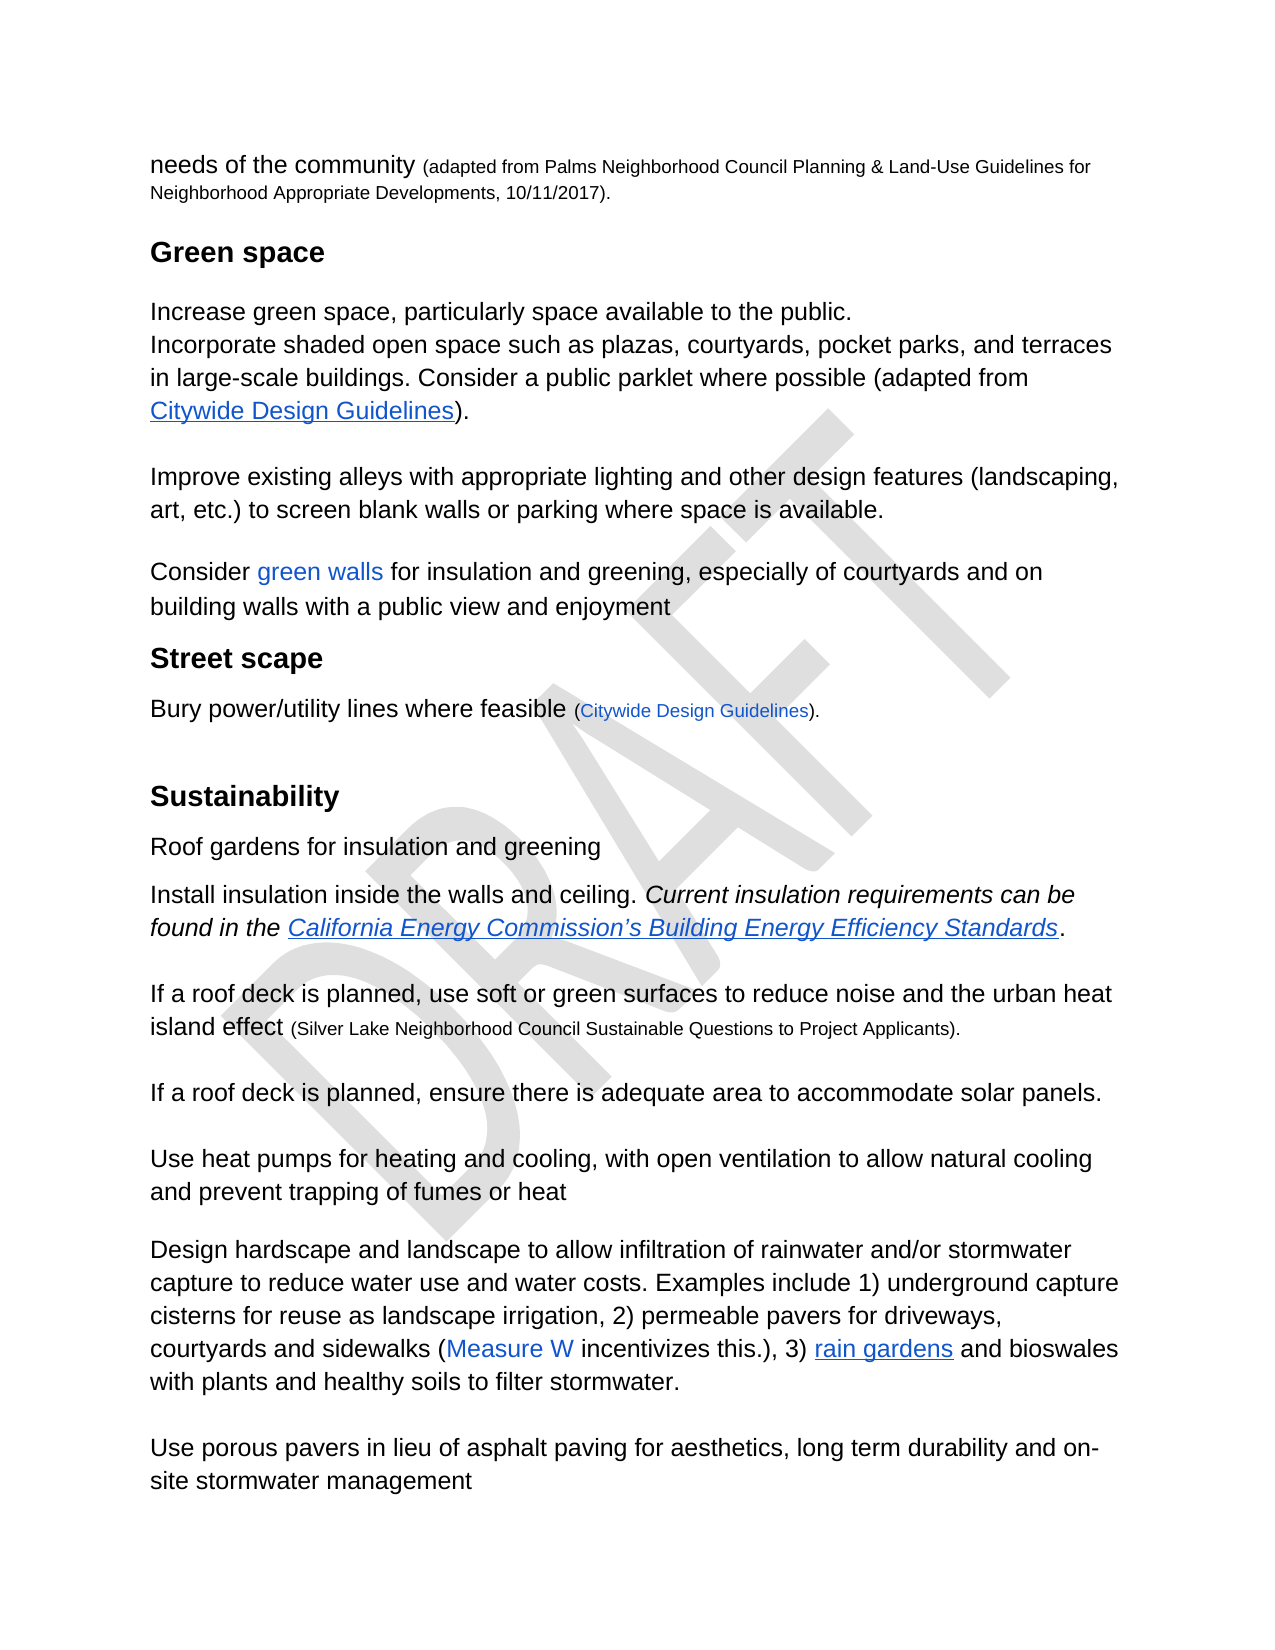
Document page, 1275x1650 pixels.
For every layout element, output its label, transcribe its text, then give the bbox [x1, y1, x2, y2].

text Design hardscape and landscape to allow infiltration of rainwater and/or stormwater capture to reduce water use and water costs. Examples include 1) underground capture cisterns for reuse as landscape irrigation, 2) permeable pavers for driveways, courtyards and sidewalks (Measure W incentivizes this.), 3) rain gardens and bioswales with plants and healthy soils to filter stormwater. [150, 1235, 1125, 1396]
text Incorporate shaded open space such as plazas, courtyards, pocket parks, and terraces in large-scale buildings. Consider a public parklet where possible (adapted from Citywide Design Guidelines). [150, 330, 1125, 424]
text If a roof deck is planned, use soft or green surfaces to reduce noise and the urban heat island effect (Silver Lake Neighborhood Council Sustainable Questions to Project Applicants). [150, 979, 1125, 1041]
text Install insulation inside the walls and ceiling. Current insulation requirements can be found in the California Energy Commission’s Building Energy Efficiency Standards. [150, 880, 1125, 942]
text If a roof deck is planned, ensure there is adequate area to accommodate solar panels. [150, 1078, 1125, 1107]
text Green space [150, 236, 1125, 269]
text Increase green space, particularly space available to the public. [150, 297, 1125, 325]
text Bury power/utility lines where feasible (Citywide Design Guidelines). [150, 693, 1125, 722]
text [150, 150, 1125, 203]
text Sustainability [150, 779, 1125, 813]
text Use heat pumps for heating and cooling, with open ventilation to allow natural cooling and prevent trapping of fumes or heat [150, 1144, 1125, 1206]
text Improve existing alleys with appropriate lighting and other design features (landscaping, art, etc.) to screen blank walls or parking where space is available. [150, 462, 1125, 523]
text Street scape [150, 641, 1125, 674]
text Roof gardens for insulation and greening [150, 832, 1125, 861]
text Use porous pavers in lieu of asphalt paving for aesthetics, long term durability and on-site stormwater management [150, 1433, 1125, 1495]
text Consider green walls for insulation and greening, especially of courtyards and on building walls with a public view and enjoyment [150, 557, 1125, 621]
